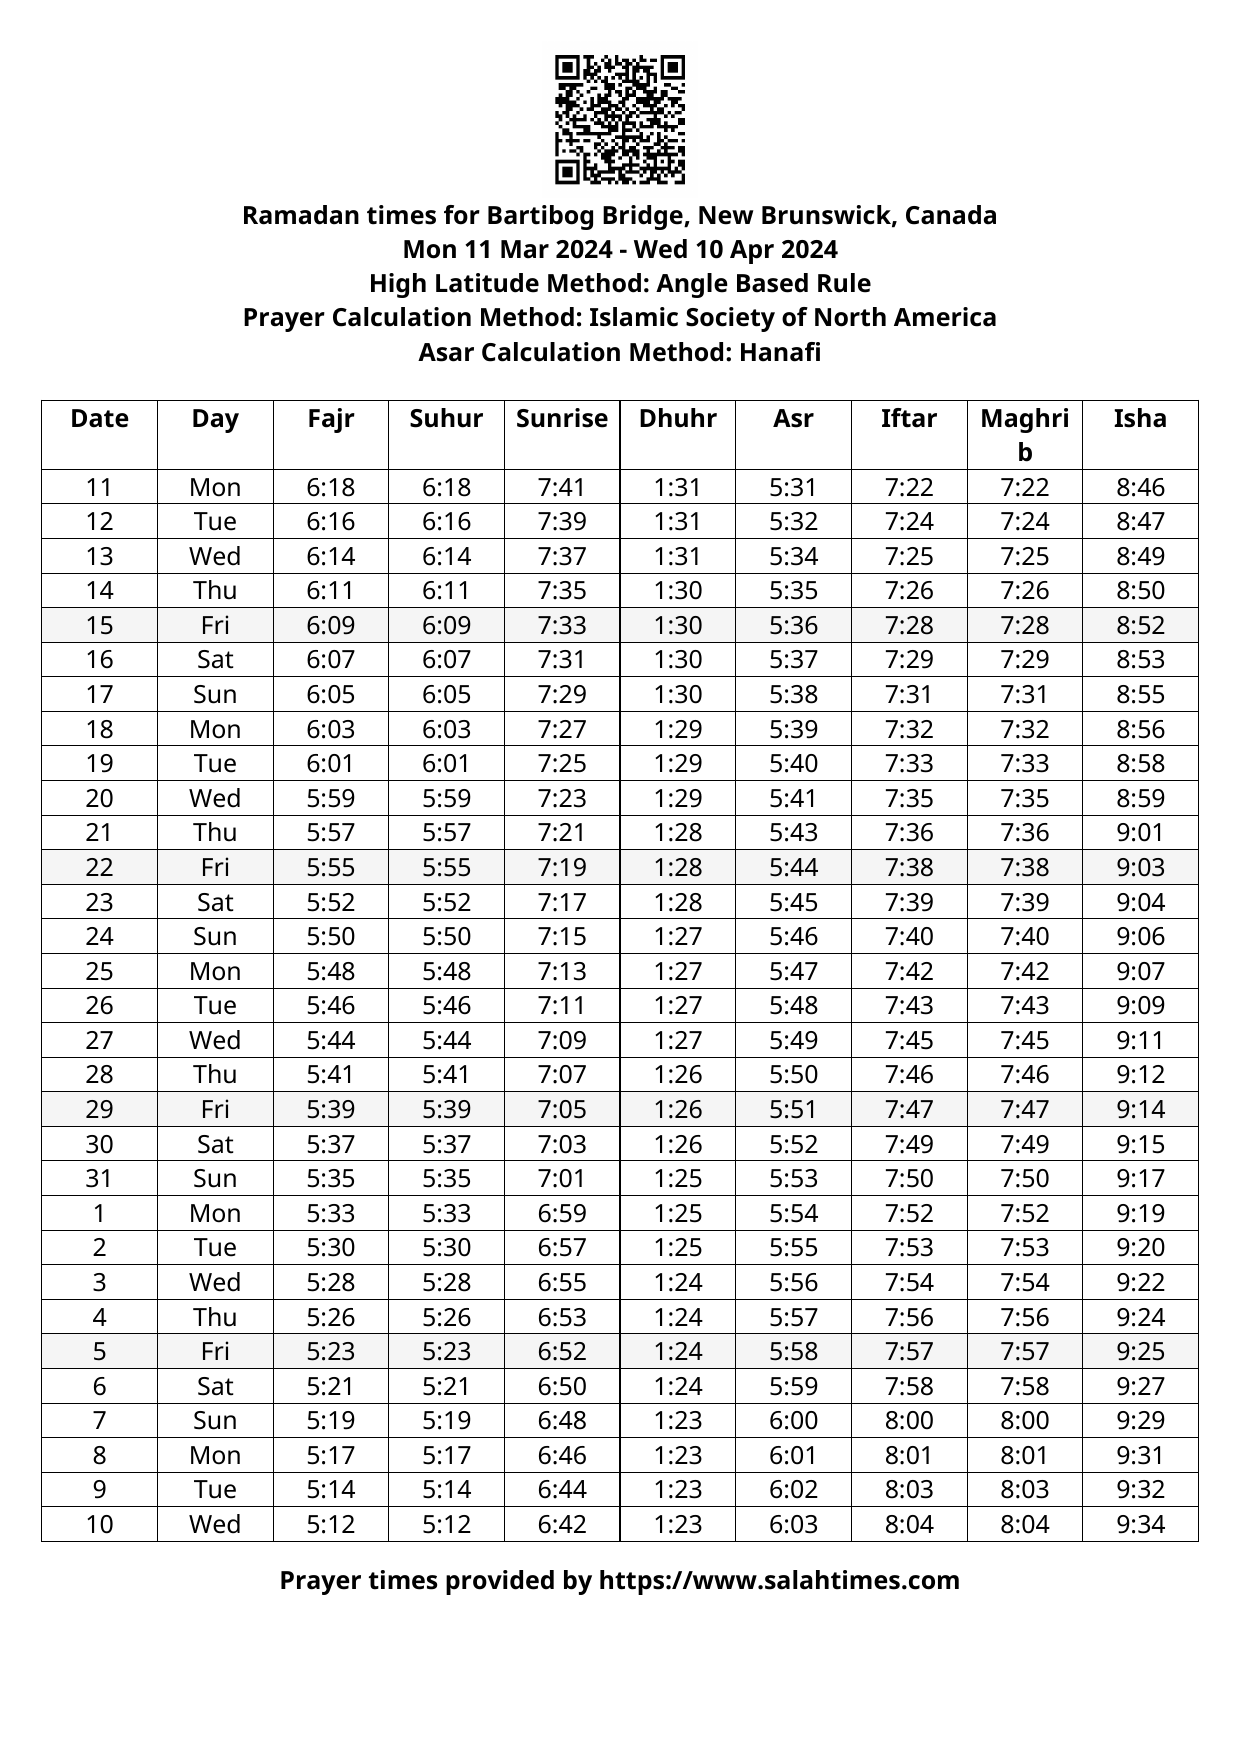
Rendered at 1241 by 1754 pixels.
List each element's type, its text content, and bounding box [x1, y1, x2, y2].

table_cell 2 [42, 1231, 157, 1264]
table_cell Tue [158, 746, 273, 780]
table_cell 5:26 [389, 1300, 504, 1333]
table_cell 11 [42, 470, 157, 503]
table_cell 5:23 [274, 1334, 388, 1368]
table_cell 13 [42, 539, 157, 572]
table_cell 9:01 [1083, 816, 1198, 849]
table_cell 7:31 [505, 643, 619, 676]
table_cell 1:28 [621, 885, 735, 918]
table_cell 27 [42, 1023, 157, 1057]
table_cell 7:24 [968, 504, 1082, 538]
table_cell 7:47 [968, 1092, 1082, 1126]
table_cell Sun [158, 677, 273, 711]
table_cell 8:58 [1083, 746, 1198, 780]
table_cell 9:27 [1083, 1369, 1198, 1402]
table_cell 7:57 [968, 1334, 1082, 1368]
table_cell Thu [158, 574, 273, 607]
table_cell 17 [42, 677, 157, 711]
table_cell 7:29 [505, 677, 619, 711]
table_cell 5:55 [736, 1231, 851, 1264]
table_cell 5:35 [736, 574, 851, 607]
table_cell 5:35 [274, 1161, 388, 1195]
table_cell 5:28 [389, 1265, 504, 1299]
table_cell Sat [158, 1369, 273, 1402]
text High Latitude Method: Angle Based Rule [42, 266, 1198, 300]
table_cell 1:30 [621, 677, 735, 711]
table_cell 5:44 [274, 1023, 388, 1057]
table_cell 5:34 [736, 539, 851, 572]
table_header Date [42, 401, 157, 469]
table_cell 5:57 [736, 1300, 851, 1333]
table_cell Mon [158, 954, 273, 987]
table_cell 5:28 [274, 1265, 388, 1299]
table_cell 5:44 [736, 850, 851, 884]
table_cell 8:47 [1083, 504, 1198, 538]
table_cell 9:15 [1083, 1127, 1198, 1160]
table_cell 1:27 [621, 954, 735, 987]
table_cell 6:11 [389, 574, 504, 607]
table_cell 7:39 [505, 504, 619, 538]
table_cell 5:48 [274, 954, 388, 987]
table_cell 5:17 [389, 1438, 504, 1472]
table_cell Wed [158, 781, 273, 814]
table_cell 7:28 [852, 608, 967, 642]
table_cell 7:31 [968, 677, 1082, 711]
table_cell 6 [42, 1369, 157, 1402]
table_cell 6:16 [274, 504, 388, 538]
table_cell 1:28 [621, 816, 735, 849]
table_cell 6:11 [274, 574, 388, 607]
table_cell 5:35 [389, 1161, 504, 1195]
table_cell 1:23 [621, 1473, 735, 1506]
table_cell 7:38 [968, 850, 1082, 884]
table_cell 7:39 [852, 885, 967, 918]
table_cell 6:18 [274, 470, 388, 503]
table_cell Tue [158, 1473, 273, 1506]
table_cell 7:39 [968, 885, 1082, 918]
table_header Sunrise [505, 401, 619, 469]
table_cell Sat [158, 643, 273, 676]
table_cell 5:33 [274, 1196, 388, 1229]
table_cell 7:24 [852, 504, 967, 538]
table_cell 6:09 [274, 608, 388, 642]
table_cell 5:50 [389, 919, 504, 953]
table_cell 24 [42, 919, 157, 953]
table_cell 28 [42, 1058, 157, 1091]
table_cell 7:32 [852, 712, 967, 745]
table_cell 1:25 [621, 1161, 735, 1195]
table_cell 5:37 [736, 643, 851, 676]
table_cell 7:42 [968, 954, 1082, 987]
table_cell 10 [42, 1507, 157, 1541]
table_cell 7:45 [852, 1023, 967, 1057]
table_cell Wed [158, 1265, 273, 1299]
table_cell 5:44 [389, 1023, 504, 1057]
table_cell 26 [42, 989, 157, 1022]
table_cell 29 [42, 1092, 157, 1126]
table_cell 5:46 [736, 919, 851, 953]
table_cell 8:00 [852, 1404, 967, 1437]
table_cell 7:36 [852, 816, 967, 849]
table_cell 6:44 [505, 1473, 619, 1506]
table_cell 8:46 [1083, 470, 1198, 503]
table_cell 5:23 [389, 1334, 504, 1368]
table_cell 9:09 [1083, 989, 1198, 1022]
table_cell 7:19 [505, 850, 619, 884]
table_cell 9:12 [1083, 1058, 1198, 1091]
table_cell 5:21 [389, 1369, 504, 1402]
table_cell 8:50 [1083, 574, 1198, 607]
table_cell 8:01 [852, 1438, 967, 1472]
table_cell 7:15 [505, 919, 619, 953]
table_cell 7:28 [968, 608, 1082, 642]
table_cell 9:20 [1083, 1231, 1198, 1264]
table_cell 1:27 [621, 989, 735, 1022]
table_cell Mon [158, 1438, 273, 1472]
table_cell 6:57 [505, 1231, 619, 1264]
table_cell 9 [42, 1473, 157, 1506]
table_cell 7:38 [852, 850, 967, 884]
table_cell 14 [42, 574, 157, 607]
text Mon 11 Mar 2024 - Wed 10 Apr 2024 [42, 232, 1198, 266]
table_cell 22 [42, 850, 157, 884]
table_cell 7:46 [852, 1058, 967, 1091]
table_cell 5:37 [274, 1127, 388, 1160]
table_cell 7:49 [968, 1127, 1082, 1160]
table_header Dhuhr [621, 401, 735, 469]
table_cell 6:05 [274, 677, 388, 711]
table_cell 7:03 [505, 1127, 619, 1160]
table_cell 9:19 [1083, 1196, 1198, 1229]
table_cell 5:14 [389, 1473, 504, 1506]
table_cell 6:02 [736, 1473, 851, 1506]
table_cell 5:46 [389, 989, 504, 1022]
table_cell 5:30 [389, 1231, 504, 1264]
table_cell 8:04 [968, 1507, 1082, 1541]
table_cell 31 [42, 1161, 157, 1195]
table_cell 6:52 [505, 1334, 619, 1368]
table_cell Fri [158, 1334, 273, 1368]
table_cell Mon [158, 712, 273, 745]
table_cell 7:33 [968, 746, 1082, 780]
table_cell 8:49 [1083, 539, 1198, 572]
table_cell 6:14 [389, 539, 504, 572]
table_cell 1:28 [621, 850, 735, 884]
table_cell 5:59 [389, 781, 504, 814]
table_cell 6:09 [389, 608, 504, 642]
table_cell 7:50 [852, 1161, 967, 1195]
table_cell 1:24 [621, 1334, 735, 1368]
table_cell 1:26 [621, 1092, 735, 1126]
table_cell 7:54 [852, 1265, 967, 1299]
table_cell 7:32 [968, 712, 1082, 745]
text Ramadan times for Bartibog Bridge, New Brunswick, Canada [42, 198, 1198, 232]
table_cell 5:47 [736, 954, 851, 987]
table_cell 5:55 [389, 850, 504, 884]
table_cell 7:47 [852, 1092, 967, 1126]
table_cell 7:01 [505, 1161, 619, 1195]
table_cell 5:49 [736, 1023, 851, 1057]
table_cell 1:27 [621, 919, 735, 953]
table_cell 8:04 [852, 1507, 967, 1541]
table_cell 7:27 [505, 712, 619, 745]
table_cell 5:19 [389, 1404, 504, 1437]
table_cell 5:46 [274, 989, 388, 1022]
table_cell 5:39 [736, 712, 851, 745]
table_cell 8:03 [852, 1473, 967, 1506]
table_cell 7:43 [968, 989, 1082, 1022]
table_cell 7:07 [505, 1058, 619, 1091]
table_header Isha [1083, 401, 1198, 469]
table_cell 5:14 [274, 1473, 388, 1506]
table_cell 6:14 [274, 539, 388, 572]
table_header Suhur [389, 401, 504, 469]
table_cell Sat [158, 885, 273, 918]
table_cell 5:19 [274, 1404, 388, 1437]
table_cell Fri [158, 1092, 273, 1126]
table_cell 9:22 [1083, 1265, 1198, 1299]
table_cell 5:59 [274, 781, 388, 814]
table_cell 7:17 [505, 885, 619, 918]
table_cell 9:32 [1083, 1473, 1198, 1506]
table_cell 7:33 [505, 608, 619, 642]
table_cell 7:23 [505, 781, 619, 814]
table_cell 1:31 [621, 470, 735, 503]
table_cell 7:45 [968, 1023, 1082, 1057]
table_cell 23 [42, 885, 157, 918]
table_cell 7 [42, 1404, 157, 1437]
table_cell 7:49 [852, 1127, 967, 1160]
table_cell 9:24 [1083, 1300, 1198, 1333]
table_cell Wed [158, 1507, 273, 1541]
table_cell 1:30 [621, 643, 735, 676]
table_cell 20 [42, 781, 157, 814]
table_cell 9:03 [1083, 850, 1198, 884]
table_cell Wed [158, 1023, 273, 1057]
text Prayer times provided by https://www.salahtimes.com [42, 1563, 1198, 1597]
table_cell 5:52 [274, 885, 388, 918]
table_cell 1:31 [621, 504, 735, 538]
table_cell 6:55 [505, 1265, 619, 1299]
table_cell Tue [158, 504, 273, 538]
table_cell 5:57 [389, 816, 504, 849]
table_cell 6:03 [274, 712, 388, 745]
table_header Iftar [852, 401, 967, 469]
table_cell Fri [158, 850, 273, 884]
table_cell 9:17 [1083, 1161, 1198, 1195]
table_cell 7:42 [852, 954, 967, 987]
table_cell 15 [42, 608, 157, 642]
table_cell 5:31 [736, 470, 851, 503]
table_cell 7:09 [505, 1023, 619, 1057]
table_cell 6:01 [736, 1438, 851, 1472]
table_cell 7:53 [968, 1231, 1082, 1264]
table_cell 7:29 [852, 643, 967, 676]
table_cell 7:58 [968, 1369, 1082, 1402]
table_cell Wed [158, 539, 273, 572]
table_cell 5:32 [736, 504, 851, 538]
table_cell 5:33 [389, 1196, 504, 1229]
table_cell 7:25 [505, 746, 619, 780]
table_cell Thu [158, 1058, 273, 1091]
table_cell 1:29 [621, 781, 735, 814]
table_cell 8:03 [968, 1473, 1082, 1506]
table_cell 9:06 [1083, 919, 1198, 953]
table_cell 6:03 [736, 1507, 851, 1541]
table_cell Fri [158, 608, 273, 642]
table_cell 1:30 [621, 574, 735, 607]
table_cell 6:16 [389, 504, 504, 538]
table_cell Sun [158, 919, 273, 953]
table_cell 9:29 [1083, 1404, 1198, 1437]
table_cell 5:45 [736, 885, 851, 918]
table_cell 6:05 [389, 677, 504, 711]
table_cell 5:12 [274, 1507, 388, 1541]
table_cell 5:17 [274, 1438, 388, 1472]
table_cell 19 [42, 746, 157, 780]
table_cell 6:50 [505, 1369, 619, 1402]
table_cell 5:52 [389, 885, 504, 918]
table_cell 6:48 [505, 1404, 619, 1437]
table_cell 6:46 [505, 1438, 619, 1472]
table_cell 1:26 [621, 1127, 735, 1160]
table_cell 5 [42, 1334, 157, 1368]
table_cell 7:52 [968, 1196, 1082, 1229]
table_cell 7:54 [968, 1265, 1082, 1299]
table_cell 8:55 [1083, 677, 1198, 711]
table_cell 7:13 [505, 954, 619, 987]
table_cell 5:59 [736, 1369, 851, 1402]
table_cell 7:25 [852, 539, 967, 572]
table_cell 8:00 [968, 1404, 1082, 1437]
table_header Fajr [274, 401, 388, 469]
table_cell 7:36 [968, 816, 1082, 849]
table_cell 8:01 [968, 1438, 1082, 1472]
table_cell 7:35 [505, 574, 619, 607]
table_cell Sun [158, 1404, 273, 1437]
table_cell Tue [158, 989, 273, 1022]
table_cell 5:52 [736, 1127, 851, 1160]
table_cell 5:56 [736, 1265, 851, 1299]
table_cell 6:18 [389, 470, 504, 503]
table_cell 6:42 [505, 1507, 619, 1541]
table_cell 1:24 [621, 1300, 735, 1333]
table_cell 5:51 [736, 1092, 851, 1126]
table_cell 8:56 [1083, 712, 1198, 745]
table_cell 5:54 [736, 1196, 851, 1229]
table_cell 7:46 [968, 1058, 1082, 1091]
table_cell 1:25 [621, 1231, 735, 1264]
table_cell 9:07 [1083, 954, 1198, 987]
table_cell Sun [158, 1161, 273, 1195]
table_cell 6:01 [274, 746, 388, 780]
table_cell 1:30 [621, 608, 735, 642]
table_cell 5:12 [389, 1507, 504, 1541]
table_cell 5:50 [274, 919, 388, 953]
table_cell Thu [158, 1300, 273, 1333]
table_cell 1:25 [621, 1196, 735, 1229]
table_cell 7:26 [852, 574, 967, 607]
table_cell 1:26 [621, 1058, 735, 1091]
table_cell 7:25 [968, 539, 1082, 572]
table_cell 7:11 [505, 989, 619, 1022]
table_cell 3 [42, 1265, 157, 1299]
table_cell 7:57 [852, 1334, 967, 1368]
table_cell 5:36 [736, 608, 851, 642]
table_cell 5:39 [389, 1092, 504, 1126]
table_cell 5:43 [736, 816, 851, 849]
table_cell 5:58 [736, 1334, 851, 1368]
table_cell 5:50 [736, 1058, 851, 1091]
table_cell Mon [158, 470, 273, 503]
table_cell 7:50 [968, 1161, 1082, 1195]
table_cell 9:25 [1083, 1334, 1198, 1368]
picture [542, 41, 699, 198]
table_cell 5:21 [274, 1369, 388, 1402]
table_cell 6:03 [389, 712, 504, 745]
table_cell 7:58 [852, 1369, 967, 1402]
table_cell 1:24 [621, 1369, 735, 1402]
table_cell 5:55 [274, 850, 388, 884]
table_cell 7:56 [852, 1300, 967, 1333]
table_cell 4 [42, 1300, 157, 1333]
table_cell 5:37 [389, 1127, 504, 1160]
table_cell 5:41 [736, 781, 851, 814]
table_cell 5:26 [274, 1300, 388, 1333]
table_cell 5:30 [274, 1231, 388, 1264]
table_cell 1:27 [621, 1023, 735, 1057]
table_header Asr [736, 401, 851, 469]
table_cell 6:07 [274, 643, 388, 676]
table_cell 6:53 [505, 1300, 619, 1333]
table_cell 6:01 [389, 746, 504, 780]
table_cell 7:26 [968, 574, 1082, 607]
table_cell 5:41 [274, 1058, 388, 1091]
table_cell 1:23 [621, 1507, 735, 1541]
table_cell 5:48 [736, 989, 851, 1022]
table_cell 7:05 [505, 1092, 619, 1126]
table_cell 16 [42, 643, 157, 676]
table_cell 1:29 [621, 746, 735, 780]
table_cell 7:53 [852, 1231, 967, 1264]
table_cell 7:43 [852, 989, 967, 1022]
table_cell 1 [42, 1196, 157, 1229]
table_cell 21 [42, 816, 157, 849]
table_cell 7:33 [852, 746, 967, 780]
table_header Maghrib [968, 401, 1082, 469]
table_cell 7:29 [968, 643, 1082, 676]
table_cell Tue [158, 1231, 273, 1264]
table_cell 1:29 [621, 712, 735, 745]
table_cell 8:53 [1083, 643, 1198, 676]
table_cell 5:41 [389, 1058, 504, 1091]
table_cell 7:21 [505, 816, 619, 849]
table_cell 5:39 [274, 1092, 388, 1126]
table_cell 7:37 [505, 539, 619, 572]
table_cell 7:35 [852, 781, 967, 814]
table_cell 9:31 [1083, 1438, 1198, 1472]
table_cell 1:31 [621, 539, 735, 572]
table_cell 9:04 [1083, 885, 1198, 918]
table_cell 7:56 [968, 1300, 1082, 1333]
table_cell 6:07 [389, 643, 504, 676]
table_cell 7:52 [852, 1196, 967, 1229]
table_cell 18 [42, 712, 157, 745]
table_cell 9:34 [1083, 1507, 1198, 1541]
table_cell 5:53 [736, 1161, 851, 1195]
table_cell Thu [158, 816, 273, 849]
table_cell 8:52 [1083, 608, 1198, 642]
table_cell 9:14 [1083, 1092, 1198, 1126]
table_cell 5:57 [274, 816, 388, 849]
table_cell 1:23 [621, 1404, 735, 1437]
table_cell 7:40 [968, 919, 1082, 953]
table_cell 7:31 [852, 677, 967, 711]
table_cell 5:48 [389, 954, 504, 987]
text Asar Calculation Method: Hanafi [42, 334, 1198, 368]
table_cell 5:40 [736, 746, 851, 780]
table_cell 5:38 [736, 677, 851, 711]
table_cell 8 [42, 1438, 157, 1472]
table_cell 7:40 [852, 919, 967, 953]
table_cell 7:22 [852, 470, 967, 503]
table_cell Sat [158, 1127, 273, 1160]
table_cell Mon [158, 1196, 273, 1229]
table_cell 7:22 [968, 470, 1082, 503]
table_cell 1:24 [621, 1265, 735, 1299]
table_cell 6:00 [736, 1404, 851, 1437]
table_cell 12 [42, 504, 157, 538]
table_cell 25 [42, 954, 157, 987]
table_cell 6:59 [505, 1196, 619, 1229]
table_cell 1:23 [621, 1438, 735, 1472]
table_cell 8:59 [1083, 781, 1198, 814]
text Prayer Calculation Method: Islamic Society of North America [42, 300, 1198, 334]
table_cell 7:35 [968, 781, 1082, 814]
table_cell 7:41 [505, 470, 619, 503]
table_cell 9:11 [1083, 1023, 1198, 1057]
table_header Day [158, 401, 273, 469]
table_cell 30 [42, 1127, 157, 1160]
